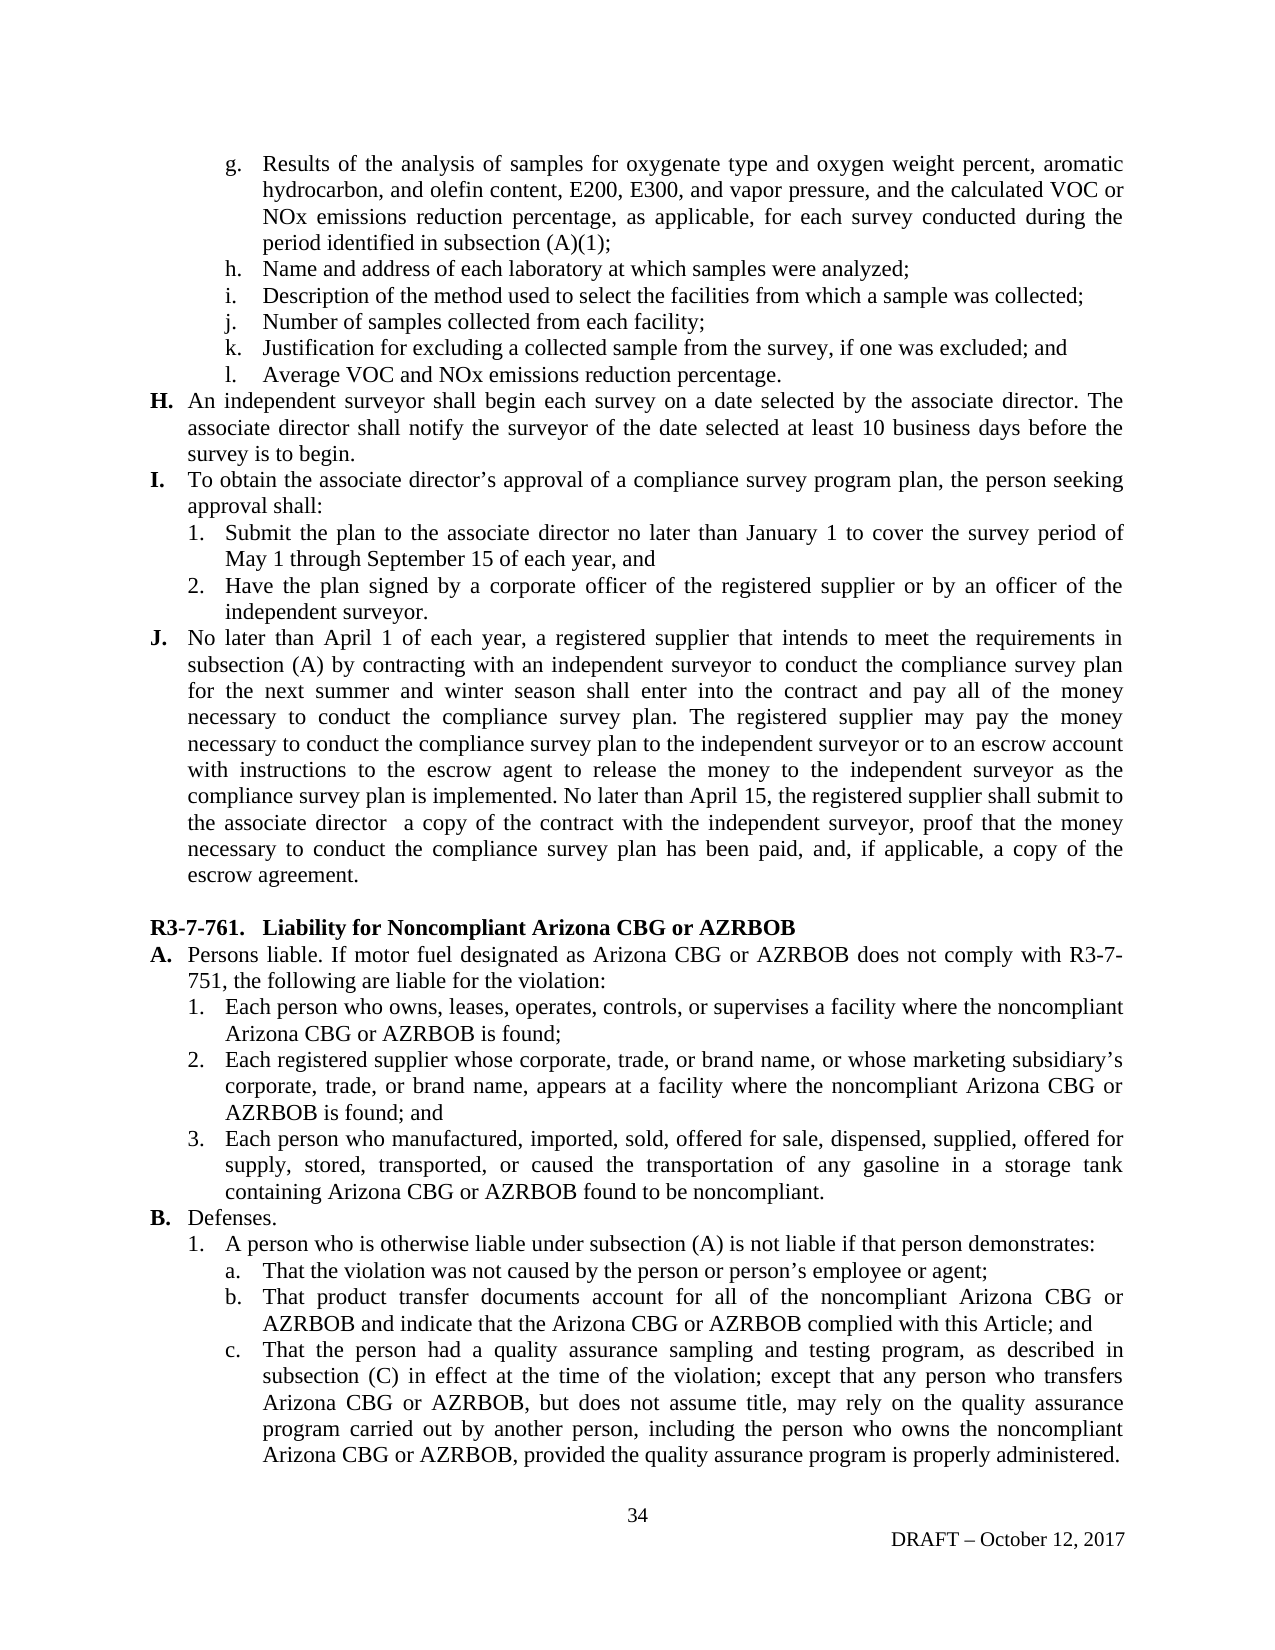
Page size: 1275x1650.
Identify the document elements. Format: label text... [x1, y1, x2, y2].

text a. That the violation was not caused by the person or person’s employee or agent; [225, 1257, 1125, 1283]
text 1. Each person who owns, leases, operates, controls, or supervises a facility where the noncompliant Arizona CBG or AZRBOB is found; [187, 993, 1125, 1046]
text 2. Have the plan signed by a corporate officer of the registered supplier or by an officer of the independent surveyor. [187, 572, 1125, 624]
text j. Number of samples collected from each facility; [225, 308, 1125, 334]
text R3-7-761. Liability for Noncompliant Arizona CBG or AZRBOB [150, 914, 1125, 941]
text c. That the person had a quality assurance sampling and testing program, as described in subsection (C) in effect at the time of the violation; except that any person who transfers Arizona CBG or AZRBOB, but does not assume title, may rely on the quality assurance program carried out by another person, including the person who owns the noncompliant Arizona CBG or AZRBOB, provided the quality assurance program is properly administered. [225, 1336, 1125, 1468]
text k. Justification for excluding a collected sample from the survey, if one was excluded; and [225, 334, 1125, 361]
text 3. Each person who manufactured, imported, sold, offered for sale, dispensed, supplied, offered for supply, stored, transported, or caused the transportation of any gasoline in a storage tank containing Arizona CBG or AZRBOB found to be noncompliant. [187, 1125, 1125, 1204]
text g. Results of the analysis of samples for oxygenate type and oxygen weight percent, aromatic hydrocarbon, and olefin content, E200, E300, and vapor pressure, and the calculated VOC or NOx emissions reduction percentage, as applicable, for each survey conducted during the period identified in subsection (A)(1); [225, 150, 1125, 255]
text b. That product transfer documents account for all of the noncompliant Arizona CBG or AZRBOB and indicate that the Arizona CBG or AZRBOB complied with this Article; and [225, 1283, 1125, 1336]
text I. To obtain the associate director’s approval of a compliance survey program plan, the person seeking approval shall: [150, 466, 1125, 519]
text 2. Each registered supplier whose corporate, trade, or brand name, or whose marketing subsidiary’s corporate, trade, or brand name, appears at a facility where the noncompliant Arizona CBG or AZRBOB is found; and [187, 1046, 1125, 1125]
text J. No later than April 1 of each year, a registered supplier that intends to meet the requirements in subsection (A) by contracting with an independent surveyor to conduct the compliance survey plan for the next summer and winter season shall enter into the contract and pay all of the money necessary to conduct the compliance survey plan. The registered supplier may pay the money necessary to conduct the compliance survey plan to the independent surveyor or to an escrow account with instructions to the escrow agent to release the money to the independent surveyor as the compliance survey plan is implemented. No later than April 15, the registered supplier shall submit to the associate director a copy of the contract with the independent surveyor, proof that the money necessary to conduct the compliance survey plan has been paid, and, if applicable, a copy of the escrow agreement. [150, 624, 1125, 888]
text H. An independent surveyor shall begin each survey on a date selected by the associate director. The associate director shall notify the surveyor of the date selected at least 10 business days before the survey is to begin. [150, 387, 1125, 466]
text 1. Submit the plan to the associate director no later than January 1 to cover the survey period of May 1 through September 15 of each year, and [187, 519, 1125, 572]
text i. Description of the method used to select the facilities from which a sample was collected; [225, 282, 1125, 308]
text B. Defenses. [150, 1204, 1125, 1231]
text 1. A person who is otherwise liable under subsection (A) is not liable if that person demonstrates: [187, 1231, 1125, 1257]
text A. Persons liable. If motor fuel designated as Arizona CBG or AZRBOB does not comply with R3-7-751, the following are liable for the violation: [150, 941, 1125, 993]
text h. Name and address of each laboratory at which samples were analyzed; [225, 255, 1125, 282]
text l. Average VOC and NOx emissions reduction percentage. [225, 361, 1125, 387]
